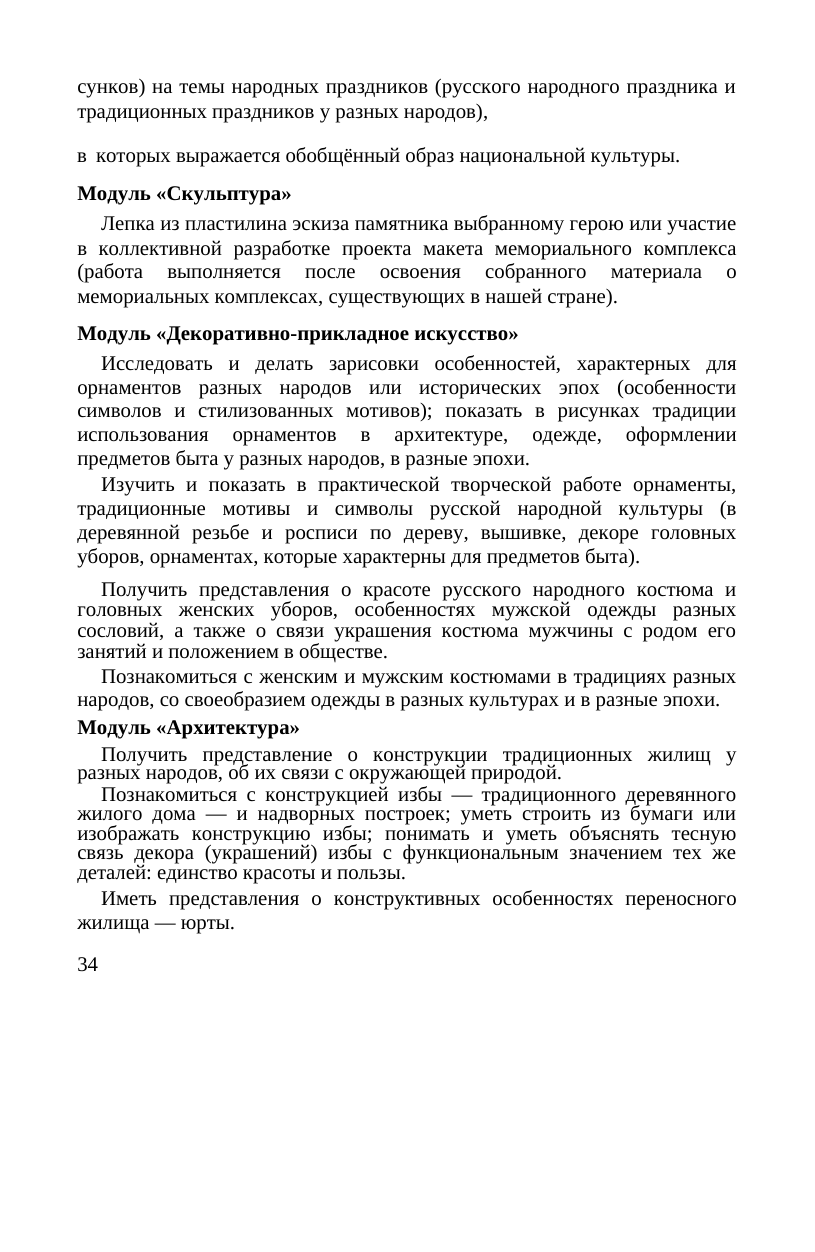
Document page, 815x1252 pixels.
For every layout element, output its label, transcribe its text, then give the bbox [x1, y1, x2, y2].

text сунков) на темы народных праздников (русского народного праздника и традиционных праздников у разных народов), [77, 74, 737, 123]
text Модуль «Скульптура» [77, 181, 737, 204]
text Лепка из пластилина эскиза памятника выбранному герою или участие в коллективной разработке проекта макета мемориального комплекса (работа выполняется после освоения собранного материала о мемориальных комплексах, существующих в нашей стране). [77, 211, 737, 308]
text Познакомиться с конструкцией избы — традиционного деревянного жилого дома — и надворных построек; уметь строить из бумаги или изображать конструкцию избы; понимать и уметь объяснять тесную связь декора (украшений) избы с функциональным значением тех же деталей: единство красоты и пользы. [77, 786, 737, 884]
text Получить представления о красоте русского народного костюма и головных женских уборов, особенностях мужской одежды разных сословий, а также о связи украшения костюма мужчины с родом его занятий и положением в обществе. [77, 580, 737, 663]
text Изучить и показать в практической творческой работе орнаменты, традиционные мотивы и символы русской народной культуры (в деревянной резьбе и росписи по дереву, вышивке, декоре головных уборов, орнаментах, которые характерны для предметов быта). [77, 472, 737, 568]
text Модуль «Декоративно-прикладное искусство» [77, 321, 737, 345]
list которых выражается обобщённый образ национальной культуры. [77, 143, 737, 167]
text Модуль «Архитектура» [77, 715, 737, 739]
text Познакомиться с женским и мужским костюмами в традициях разных народов, со своеобразием одежды в разных культурах и в разные эпохи. [77, 665, 737, 711]
text Получить представление о конструкции традиционных жилищ у разных народов, об их связи с окружающей природой. [77, 746, 737, 784]
text Исследовать и делать зарисовки особенностей, характерных для орнаментов разных народов или исторических эпох (особенности символов и стилизованных мотивов); показать в рисунках традиции использования орнаментов в архитектуре, одежде, оформлении предметов быта у разных народов, в разные эпохи. [77, 352, 737, 470]
text Иметь представления о конструктивных особенностях переносного жилища — юрты. [77, 886, 737, 934]
text 34 [77, 952, 737, 976]
